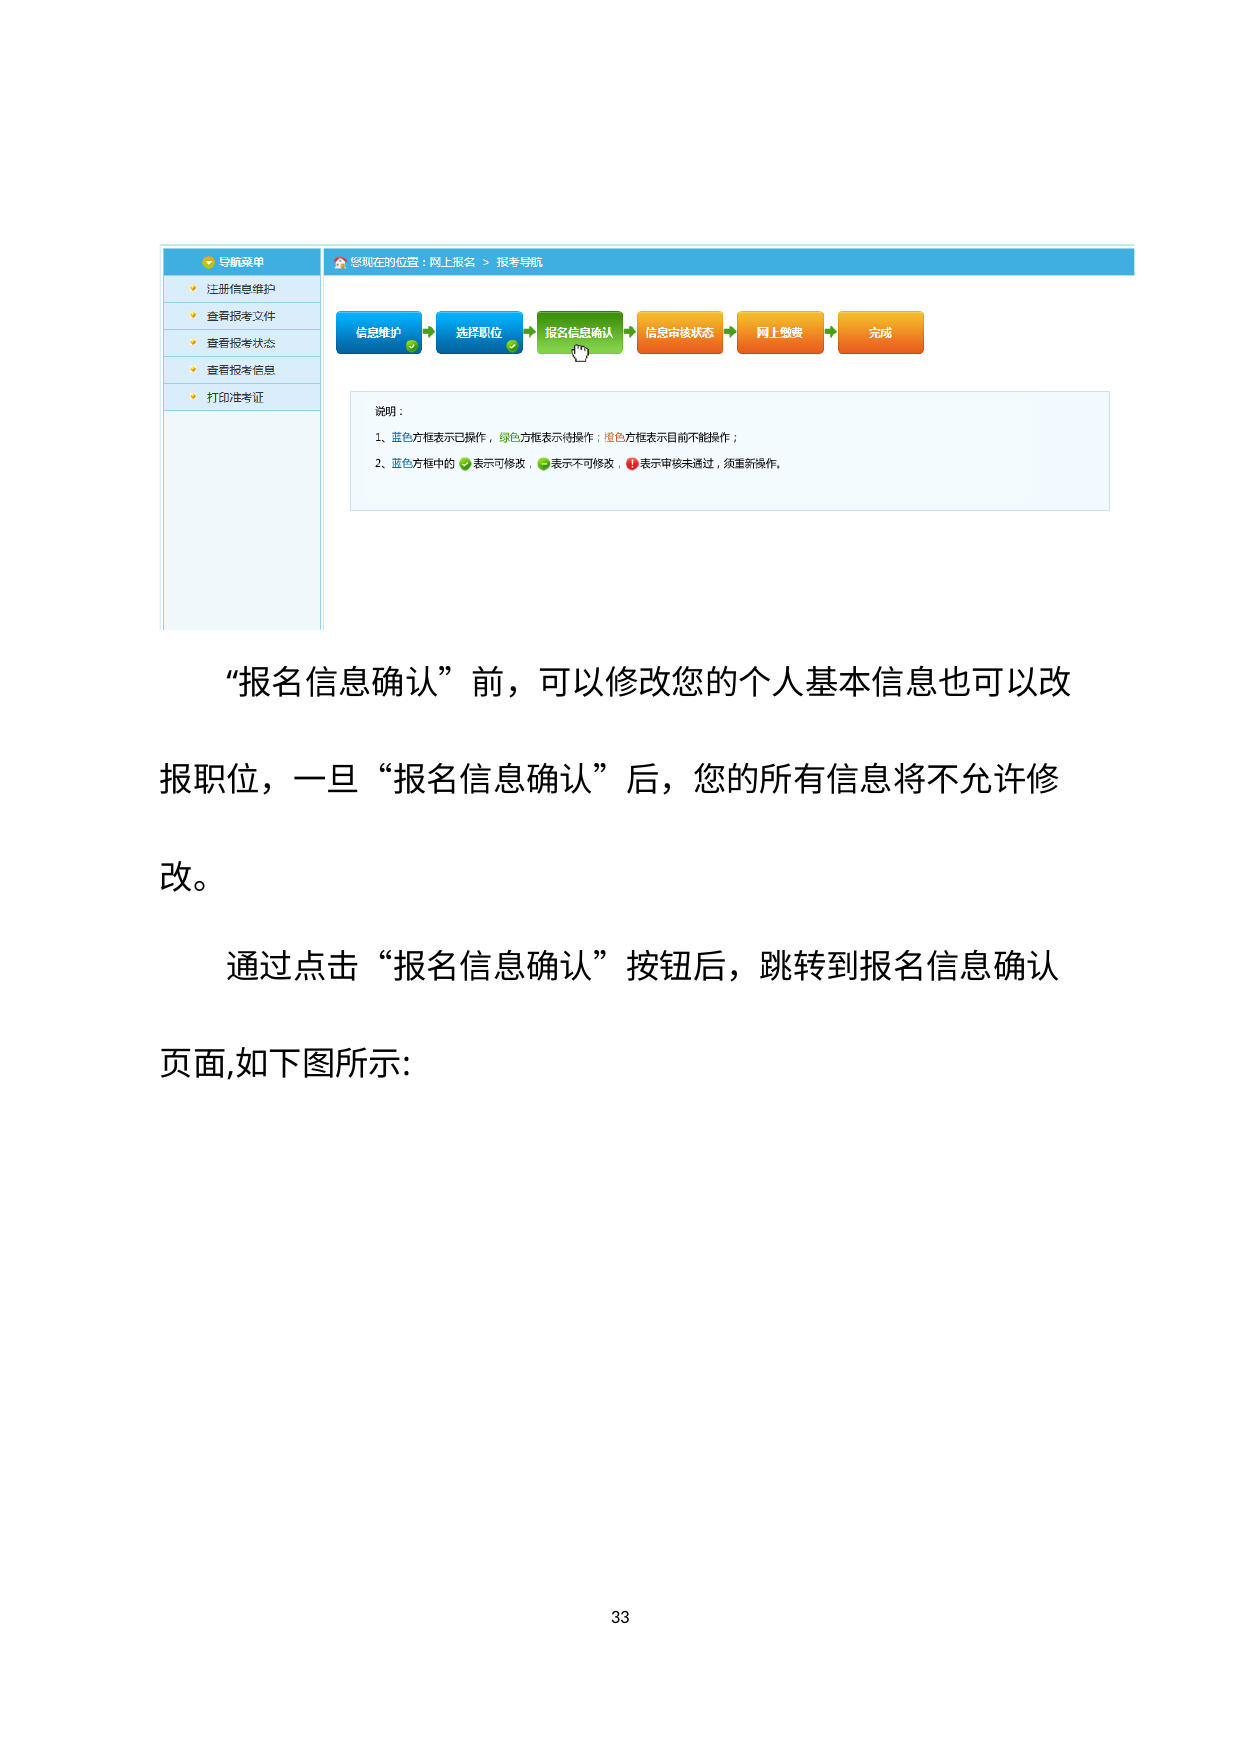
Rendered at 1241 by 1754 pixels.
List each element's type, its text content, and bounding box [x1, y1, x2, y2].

text 通过点击“报名信息确认”按钮后，跳转到报名信息确认页面,如下图所示: [159, 931, 1081, 1094]
text “报名信息确认”前，可以修改您的个人基本信息也可以改报职位，一旦“报名信息确认”后，您的所有信息将不允许修改。 [159, 647, 1081, 907]
picture [159, 244, 1135, 630]
